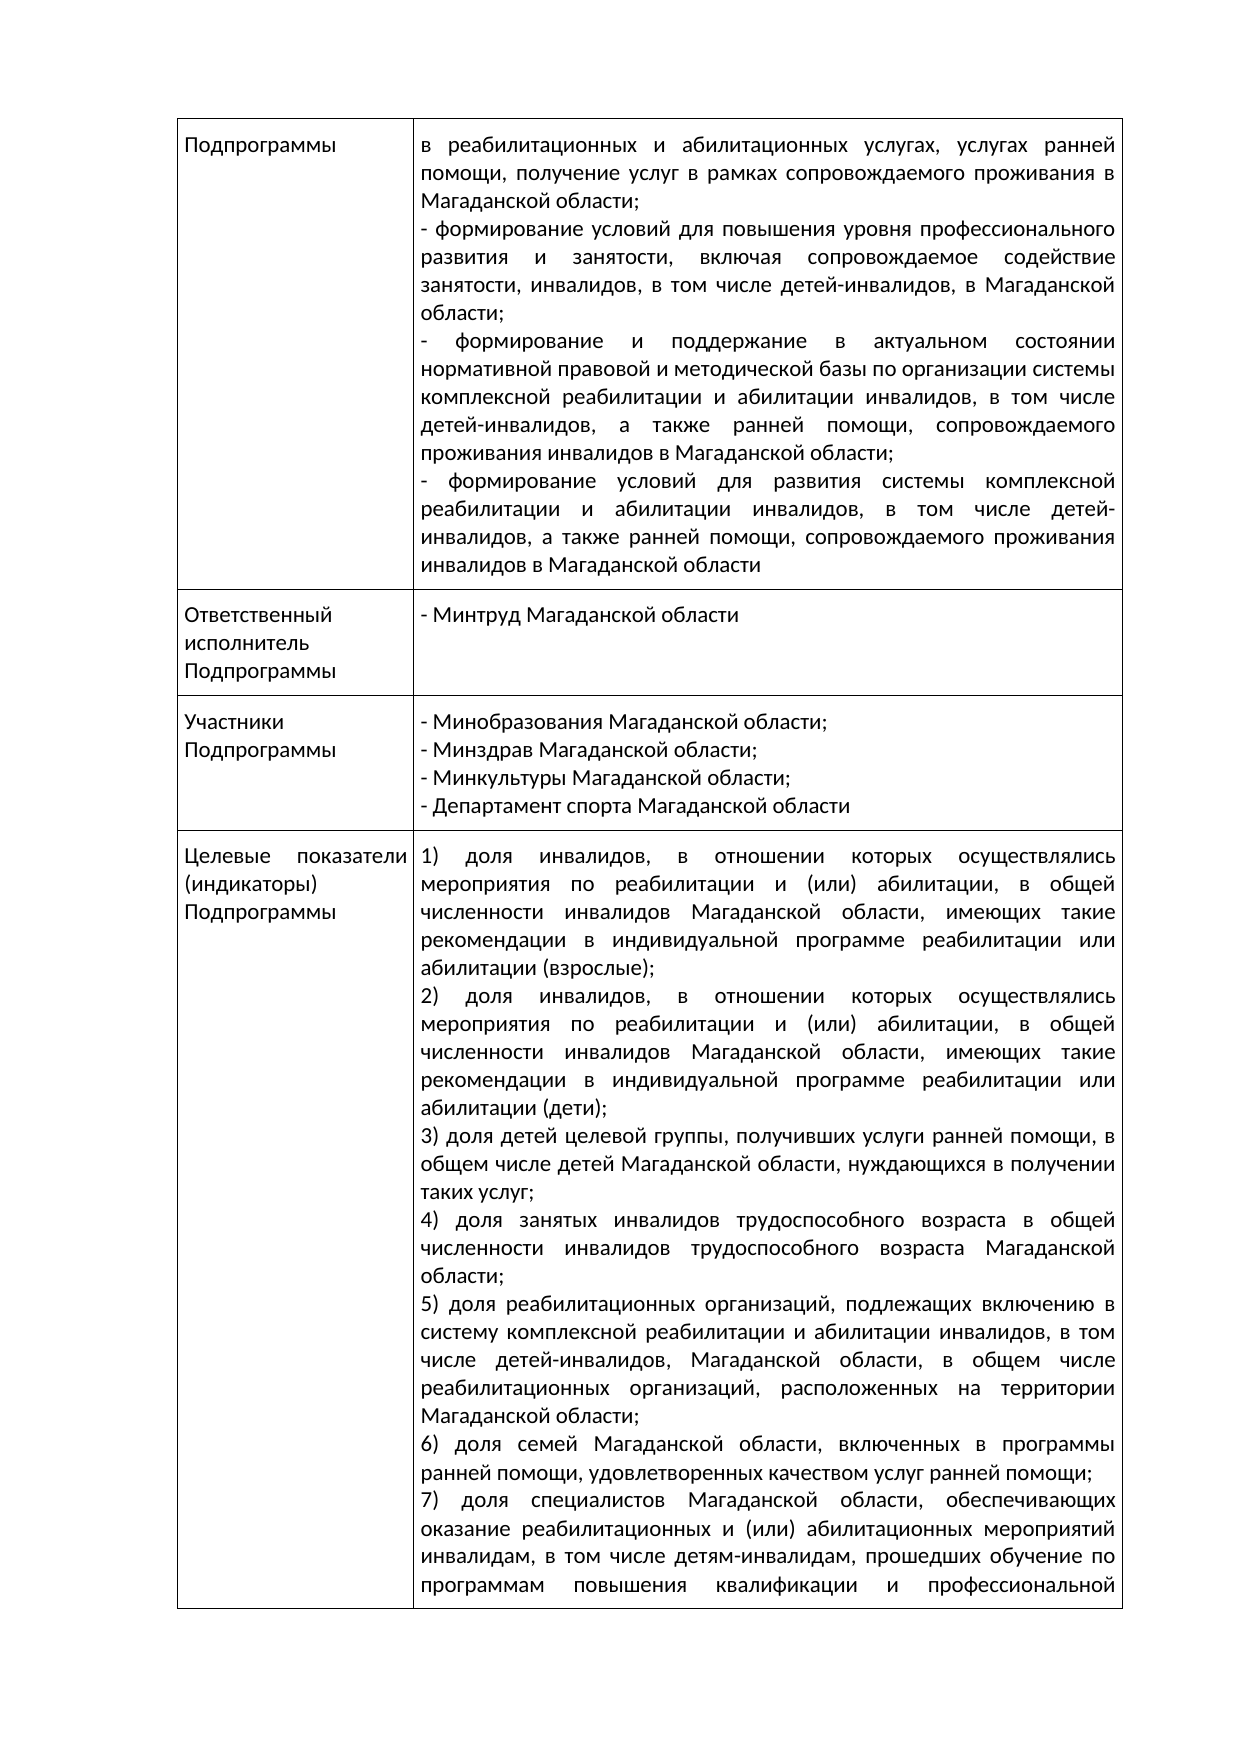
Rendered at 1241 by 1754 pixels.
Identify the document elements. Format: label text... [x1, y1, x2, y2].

table_cell - Минтруд Магаданской области [414, 590, 1122, 695]
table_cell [414, 119, 1122, 589]
table_cell Участники Подпрограммы [178, 696, 413, 829]
table_cell Задачи Подпрограммы [178, 119, 413, 589]
table_cell - Минобразования Магаданской области; - Минздрав Магаданской области; - Минкультуры Магаданской области; - Департамент спорта Магаданской области [414, 696, 1122, 829]
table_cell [414, 831, 1122, 1608]
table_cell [178, 831, 413, 1608]
table_cell Ответственный исполнитель Подпрограммы [178, 590, 413, 695]
